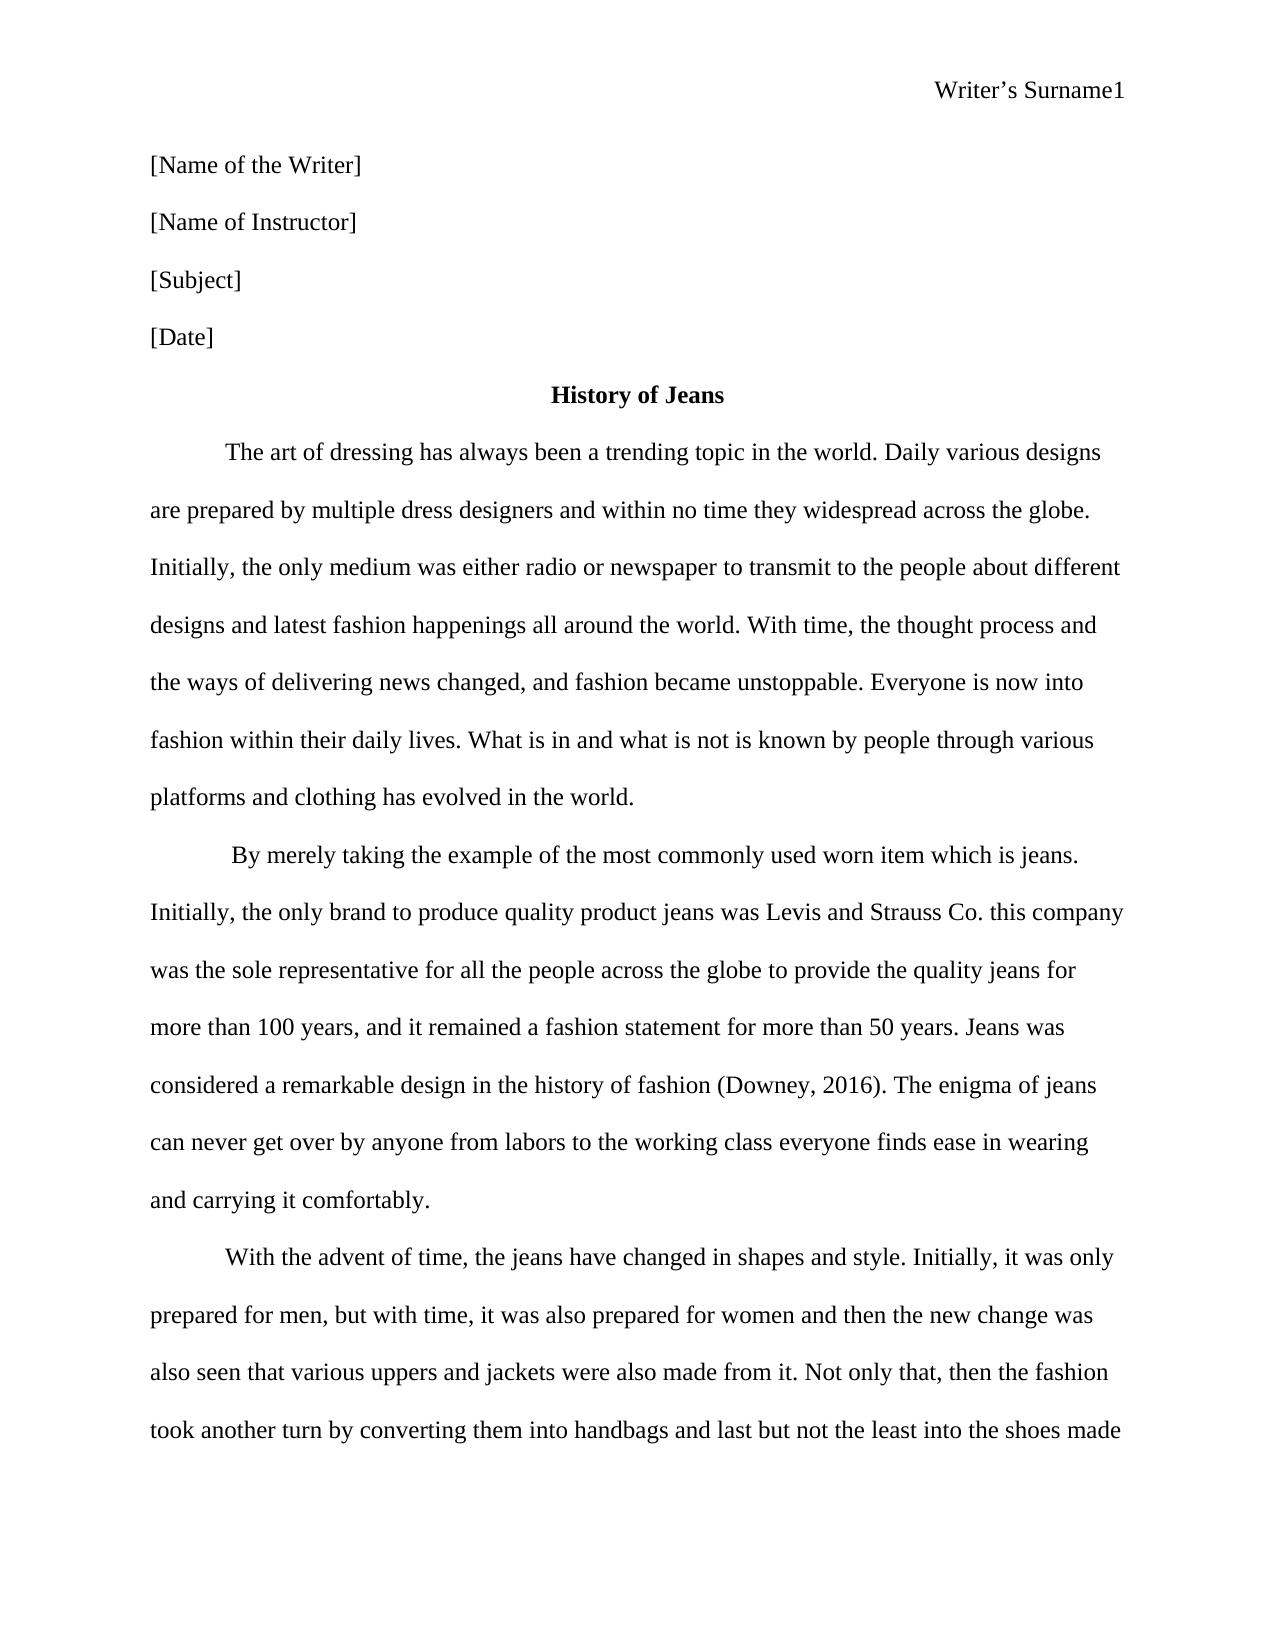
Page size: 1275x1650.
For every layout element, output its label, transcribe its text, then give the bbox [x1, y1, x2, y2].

text [Subject] [150, 265, 1125, 294]
text [Name of the Writer] [150, 150, 1125, 179]
text The art of dressing has always been a trending topic in the world. Daily various designs are prepared by multiple dress designers and within no time they widespread across the globe. Initially, the only medium was either radio or newspaper to transmit to the people about different designs and latest fashion happenings all around the world. With time, the thought process and the ways of delivering news changed, and fashion became unstoppable. Everyone is now into fashion within their daily lives. What is in and what is not is known by people through various platforms and clothing has evolved in the world. [150, 437, 1125, 811]
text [150, 1242, 1125, 1444]
text [Name of Instructor] [150, 207, 1125, 236]
text History of Jeans [150, 380, 1125, 409]
text By merely taking the example of the most commonly used worn item which is jeans. Initially, the only brand to produce quality product jeans was Levis and Strauss Co. this company was the sole representative for all the people across the globe to provide the quality jeans for more than 100 years, and it remained a fashion statement for more than 50 years. Jeans was considered a remarkable design in the history of fashion (Downey, 2016). The enigma of jeans can never get over by anyone from labors to the working class everyone finds ease in wearing and carrying it comfortably. [150, 840, 1125, 1214]
text [Date] [150, 322, 1125, 351]
